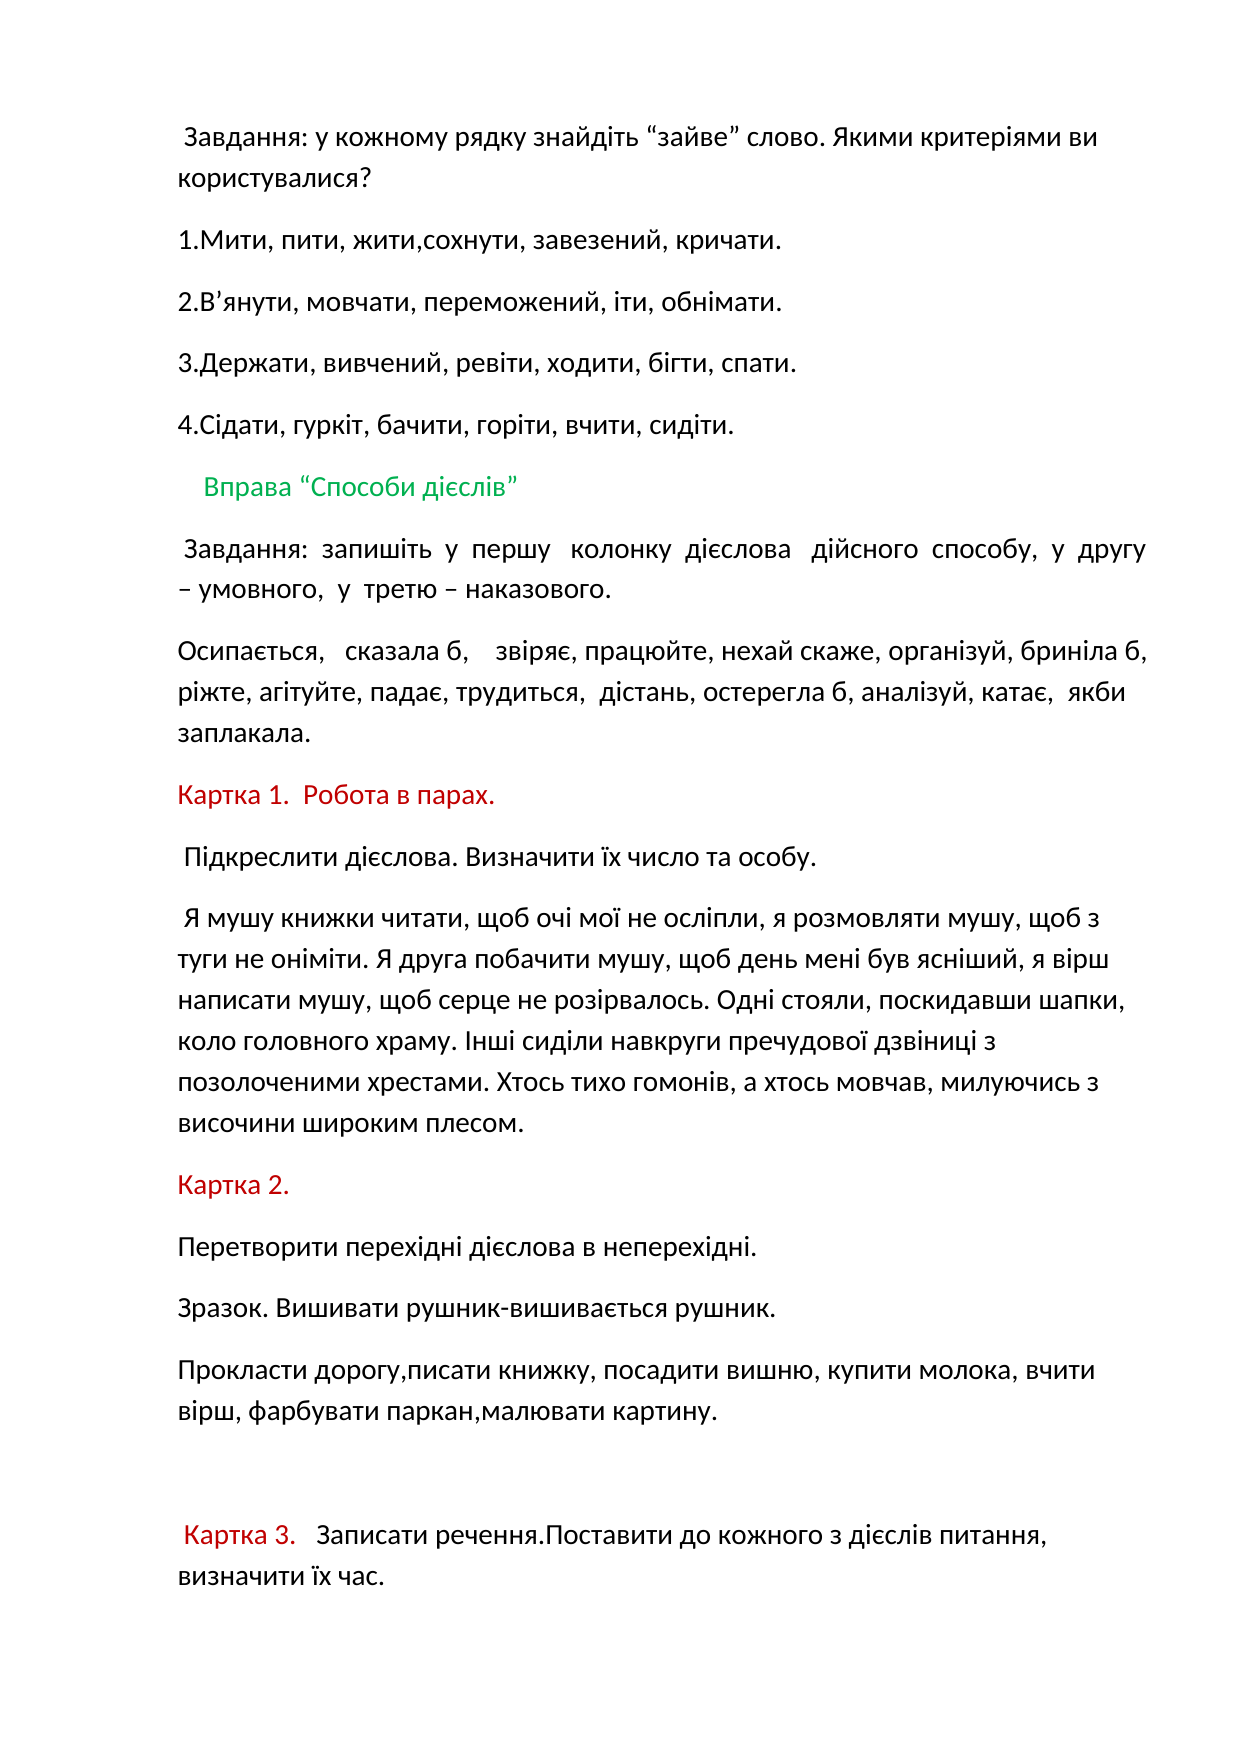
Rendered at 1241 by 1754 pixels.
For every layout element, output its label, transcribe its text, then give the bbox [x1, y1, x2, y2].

text Завдання: запишіть у першу колонку дієслова дійсного способу, у другу – умовного, у третю – наказового. [177, 530, 1152, 606]
text Осипається, сказала б, звіряє, працюйте, нехай скаже, організуй, бриніла б, ріжте, агітуйте, падає, трудиться, дістань, остерегла б, аналізуй, катає, якби заплакала. [177, 632, 1152, 750]
text 2.В’янути, мовчати, переможений, іти, обнімати. [177, 283, 1152, 318]
text 3.Держати, вивчений, ревіти, ходити, бігти, спати. [177, 344, 1152, 380]
text Перетворити перехідні дієслова в неперехідні. [177, 1228, 1152, 1263]
text 4.Сідати, гуркіт, бачити, горіти, вчити, сидіти. [177, 406, 1152, 442]
text Картка 1. Робота в парах. [177, 776, 1152, 812]
text Картка 2. [177, 1166, 1152, 1202]
text 1.Мити, пити, жити,сохнути, завезений, кричати. [177, 221, 1152, 256]
text Я мушу книжки читати, щоб очі мої не осліпли, я розмовляти мушу, щоб з туги не оніміти. Я друга побачити мушу, щоб день мені був ясніший, я вірш написати мушу, щоб серце не розірвалось. Одні стояли, поскидавши шапки, коло головного храму. Інші сиділи навкруги пречудової дзвіниці з позолоченими хрестами. Хтось тихо гомонів, а хтось мовчав, милуючись з височини широким плесом. [177, 899, 1152, 1140]
text Прокласти дорогу,писати книжку, посадити вишню, купити молока, вчити вірш, фарбувати паркан,малювати картину. [177, 1351, 1152, 1428]
text Картка 3. Записати речення.Поставити до кожного з дієслів питання, визначити їх час. [177, 1516, 1152, 1592]
text Підкреслити дієслова. Визначити їх число та особу. [177, 838, 1152, 873]
text Зразок. Вишивати рушник-вишивається рушник. [177, 1289, 1152, 1325]
text Вправа “Способи дієслів” [177, 468, 1152, 503]
text Завдання: у кожному рядку знайдіть “зайве” слово. Якими критеріями ви користувалися? [177, 118, 1152, 195]
